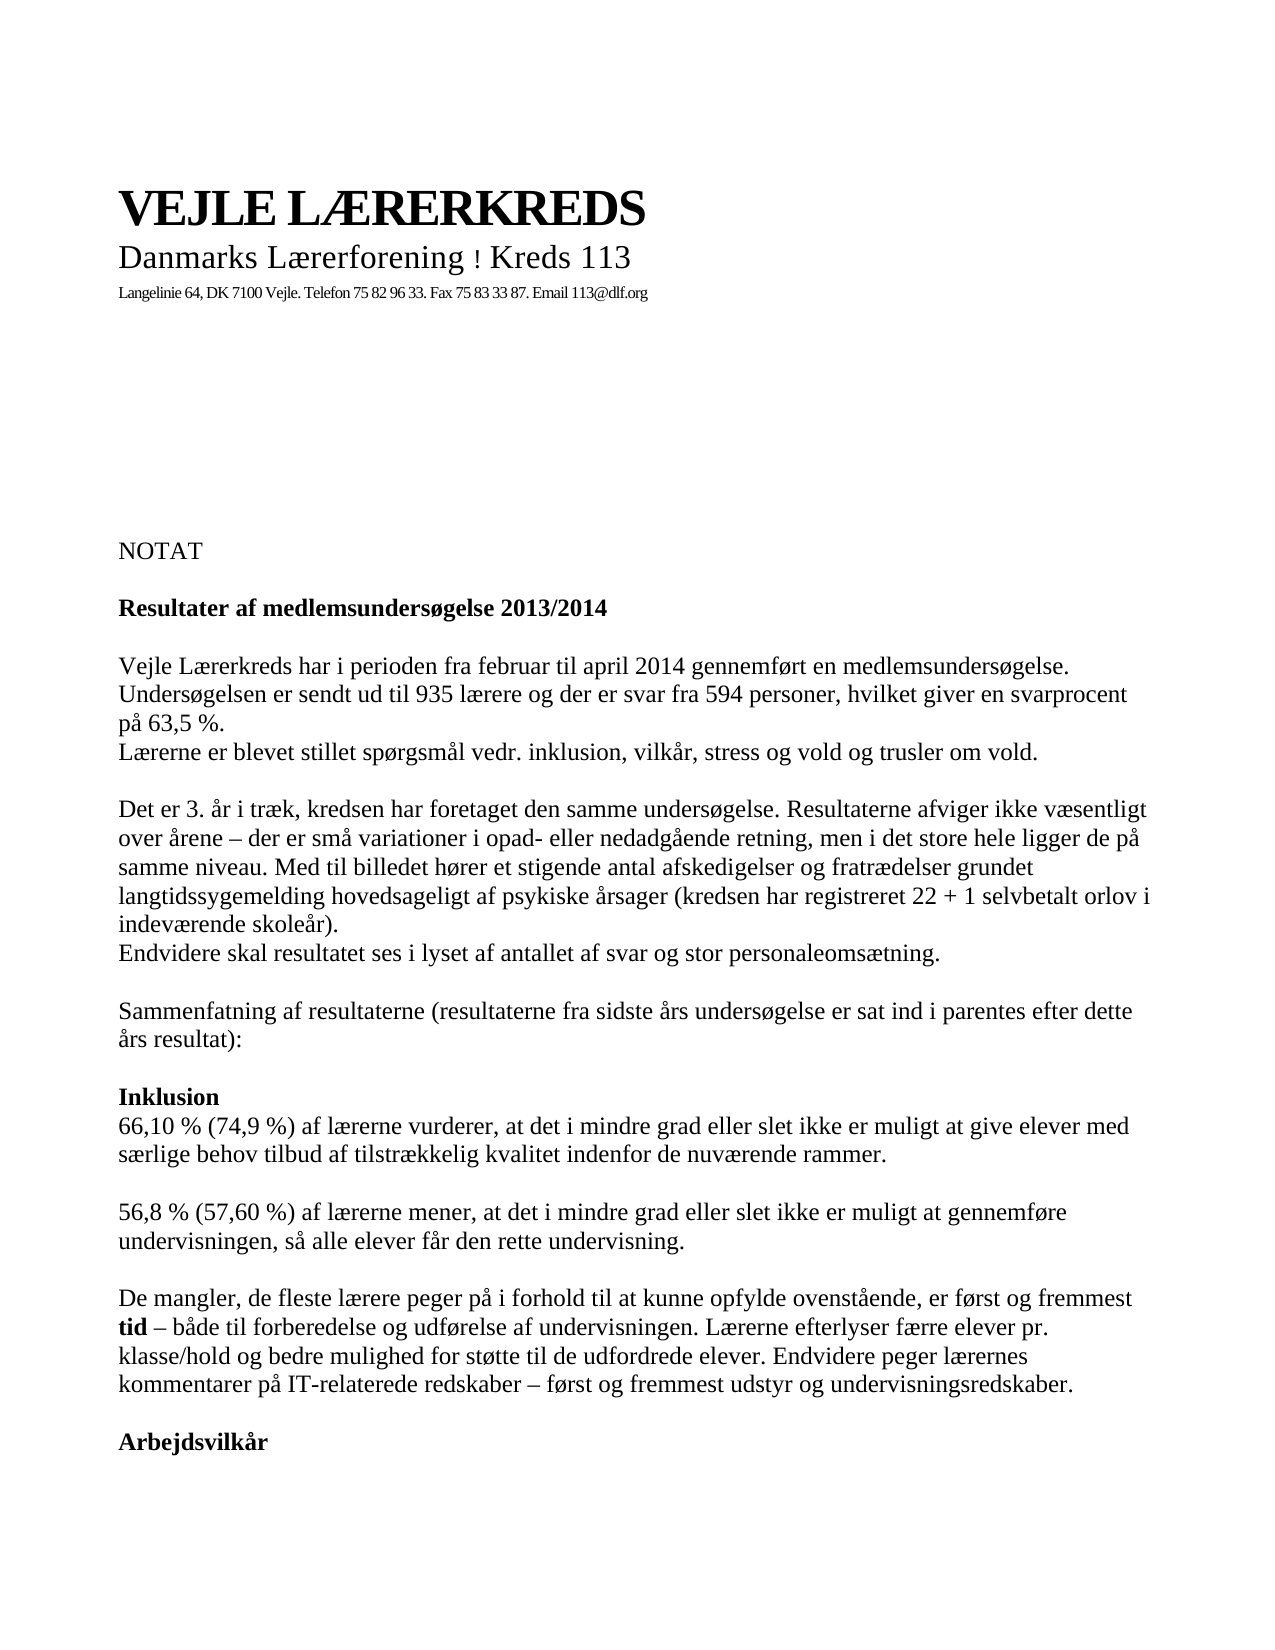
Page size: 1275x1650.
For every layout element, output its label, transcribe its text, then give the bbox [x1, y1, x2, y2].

text NOTAT [118, 536, 1157, 564]
text Arbejdsvilkår [118, 1427, 1157, 1456]
text Undersøgelsen er sendt ud til 935 lærere og der er svar fra 594 personer, hvilket giver en svarprocent på 63,5 %. [118, 679, 1157, 737]
text Vejle Lærerkreds har i perioden fra februar til april 2014 gennemført en medlemsundersøgelse. [118, 651, 1157, 679]
text Endvidere skal resultatet ses i lyset af antallet af svar og stor personaleomsætning. [118, 938, 1157, 967]
text De mangler, de fleste lærere peger på i forhold til at kunne opfylde ovenstående, er først og fremmest tid – både til forberedelse og udførelse af undervisningen. Lærerne efterlyser færre elever pr. klasse/hold og bedre mulighed for støtte til de udfordrede elever. Endvidere peger lærernes kommentarer på IT-relaterede redskaber – først og fremmest udstyr og undervisningsredskaber. [118, 1283, 1157, 1398]
text Danmarks Lærerforening ! Kreds 113 [118, 237, 1157, 276]
text 56,8 % (57,60 %) af lærerne mener, at det i mindre grad eller slet ikke er muligt at gennemføre undervisningen, så alle elever får den rette undervisning. [118, 1197, 1157, 1254]
text VEJLE LÆRERKREDS [118, 177, 1157, 237]
text 66,10 % (74,9 %) af lærerne vurderer, at det i mindre grad eller slet ikke er muligt at give elever med særlige behov tilbud af tilstrækkelig kvalitet indenfor de nuværende rammer. [118, 1111, 1157, 1168]
text Sammenfatning af resultaterne (resultaterne fra sidste års undersøgelse er sat ind i parentes efter dette års resultat): [118, 996, 1157, 1053]
text Langelinie 64, DK 7100 Vejle. Telefon 75 82 96 33. Fax 75 83 33 87. Email 113@dlf.org [118, 276, 1157, 302]
text Lærerne er blevet stillet spørgsmål vedr. inklusion, vilkår, stress og vold og trusler om vold. [118, 737, 1157, 766]
text Det er 3. år i træk, kredsen har foretaget den samme undersøgelse. Resultaterne afviger ikke væsentligt over årene – der er små variationer i opad- eller nedadgående retning, men i det store hele ligger de på samme niveau. Med til billedet hører et stigende antal afskedigelser og fratrædelser grundet langtidssygemelding hovedsageligt af psykiske årsager (kredsen har registreret 22 + 1 selvbetalt orlov i indeværende skoleår). [118, 794, 1157, 938]
text Resultater af medlemsundersøgelse 2013/2014 [118, 593, 1157, 622]
text Inklusion [118, 1082, 1157, 1111]
